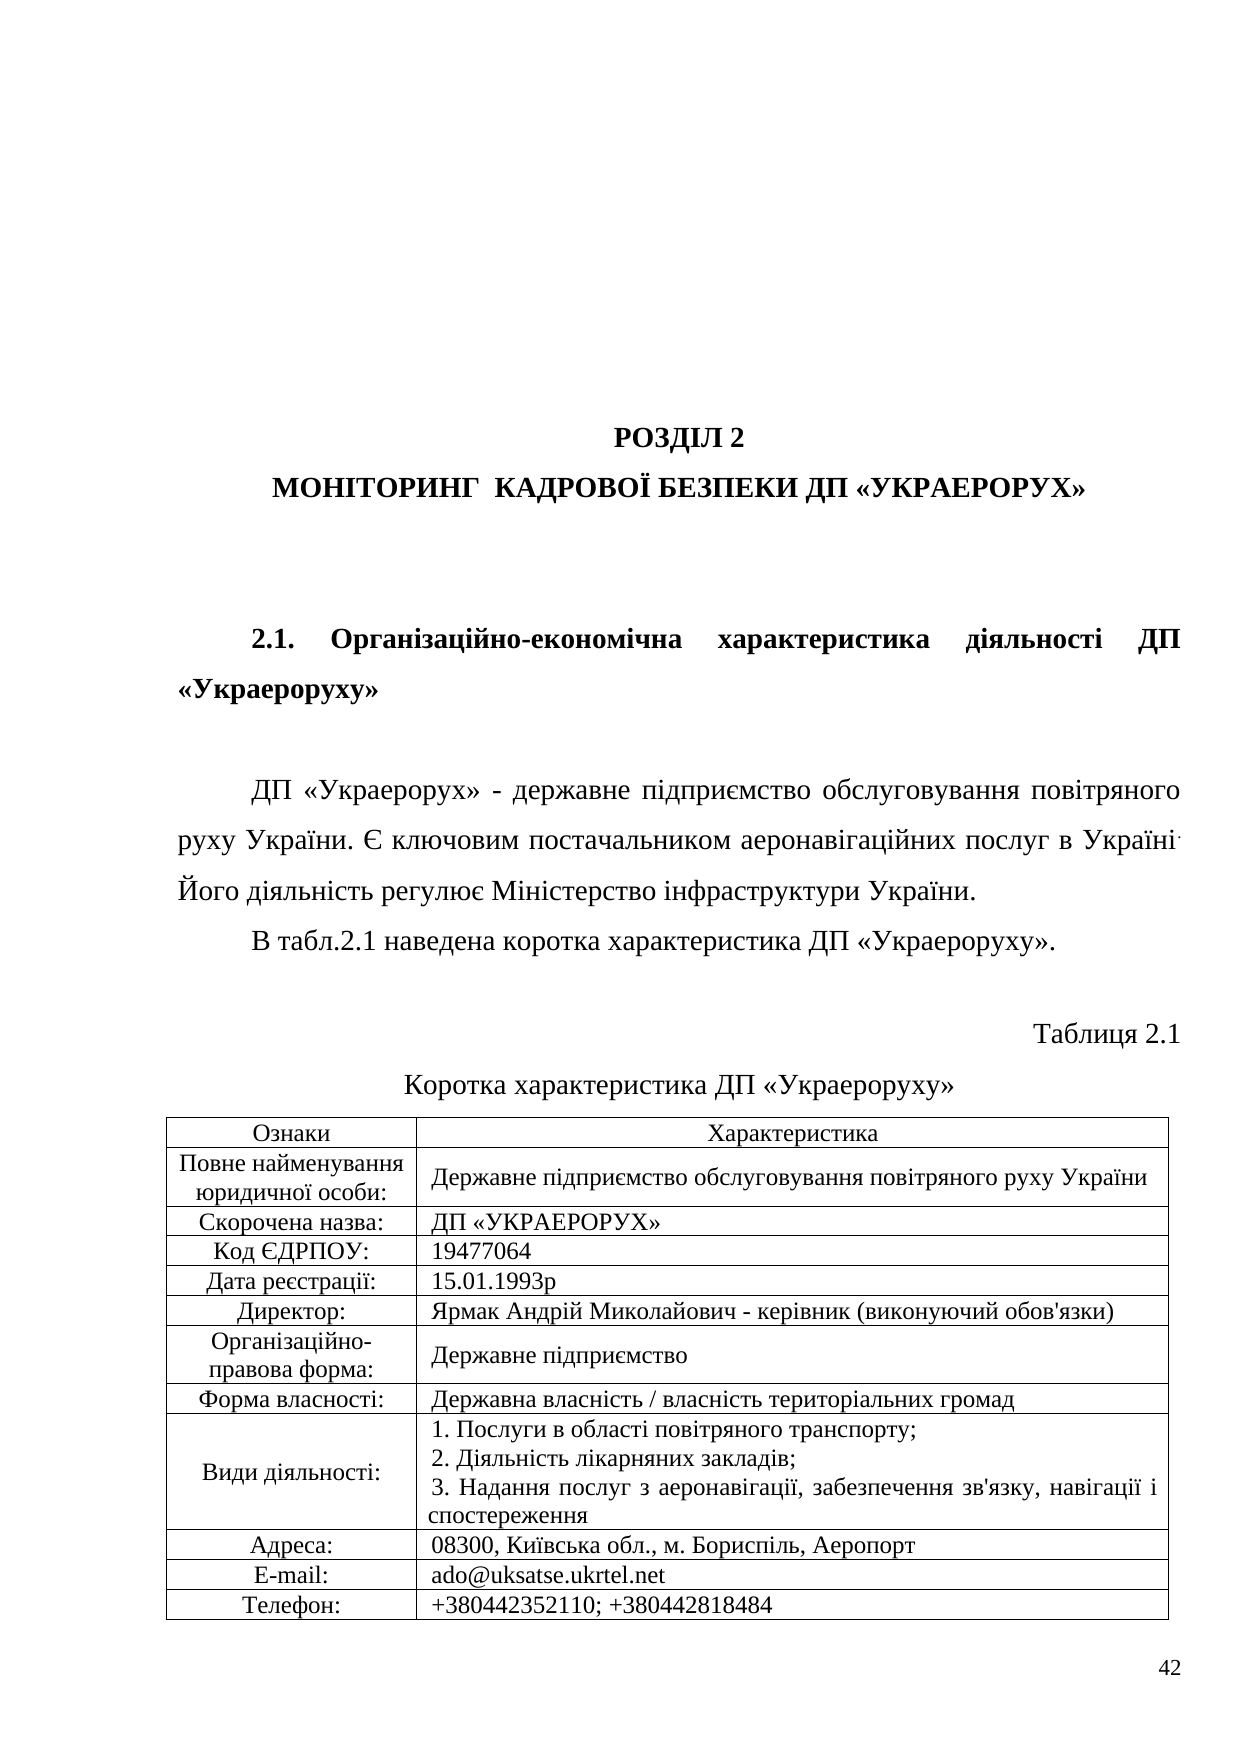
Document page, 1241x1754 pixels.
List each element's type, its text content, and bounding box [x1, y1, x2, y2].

text Таблиця 2.1 [177, 1017, 1181, 1050]
table_cell Директор: [167, 1296, 416, 1325]
table_cell ado@uksatse.ukrtel.net [417, 1560, 1168, 1589]
table_cell ДП «УКРАЕРОРУХ» [417, 1207, 1168, 1235]
table_cell Код ЄДРПОУ: [167, 1236, 416, 1265]
table_cell Адреса: [167, 1530, 416, 1559]
table_cell Державне підприємство [417, 1326, 1168, 1383]
table_cell 1. Послуги в області повітряного транспорту; 2. Діяльність лікарняних закладів; 3. Надання послуг з аеронавігації, забезпечення зв'язку, навігації і спостереження [417, 1414, 1168, 1529]
table_cell +380442352110; +380442818484 [417, 1590, 1168, 1618]
text РОЗДІЛ 2 [177, 420, 1181, 453]
text 2.1. Організаційно-економічна характеристика діяльності ДП «Украероруху» [177, 621, 1181, 705]
text ДП «Украерорух» - державне підприємство обслуговування повітряного руху України. Є ключовим постачальником аеронавігаційних послуг в Україні. Його діяльність регулює Міністерство інфраструктури України. [177, 772, 1181, 906]
table_cell Дата реєстрації: [167, 1266, 416, 1295]
table_cell Державна власність / власність територіальних громад [417, 1384, 1168, 1413]
table_cell Повне найменування юридичної особи: [167, 1148, 416, 1206]
table_cell Форма власності: [167, 1384, 416, 1413]
table_header Характеристика [417, 1118, 1168, 1147]
table_header Ознаки [167, 1118, 416, 1147]
table_cell Види діяльності: [167, 1414, 416, 1529]
table_cell Ярмак Андрій Миколайович - керівник (виконуючий обов'язки) [417, 1296, 1168, 1325]
table_cell 15.01.1993р [417, 1266, 1168, 1295]
text В табл.2.1 наведена коротка характеристика ДП «Украероруху». [177, 923, 1181, 957]
table_cell E-mail: [167, 1560, 416, 1589]
table_cell 08300, Київська обл., м. Бориспіль, Аеропорт [417, 1530, 1168, 1559]
table_cell 19477064 [417, 1236, 1168, 1265]
table_cell Державне підприємство обслуговування повітряного руху України [417, 1148, 1168, 1206]
text МОНІТОРИНГ КАДРОВОЇ БЕЗПЕКИ ДП «УКРАЕРОРУХ» [177, 470, 1181, 504]
table_cell Організаційно-правова форма: [167, 1326, 416, 1383]
table_cell Скорочена назва: [167, 1207, 416, 1235]
text Коротка характеристика ДП «Украероруху» [177, 1067, 1181, 1100]
table_cell Телефон: [167, 1590, 416, 1618]
